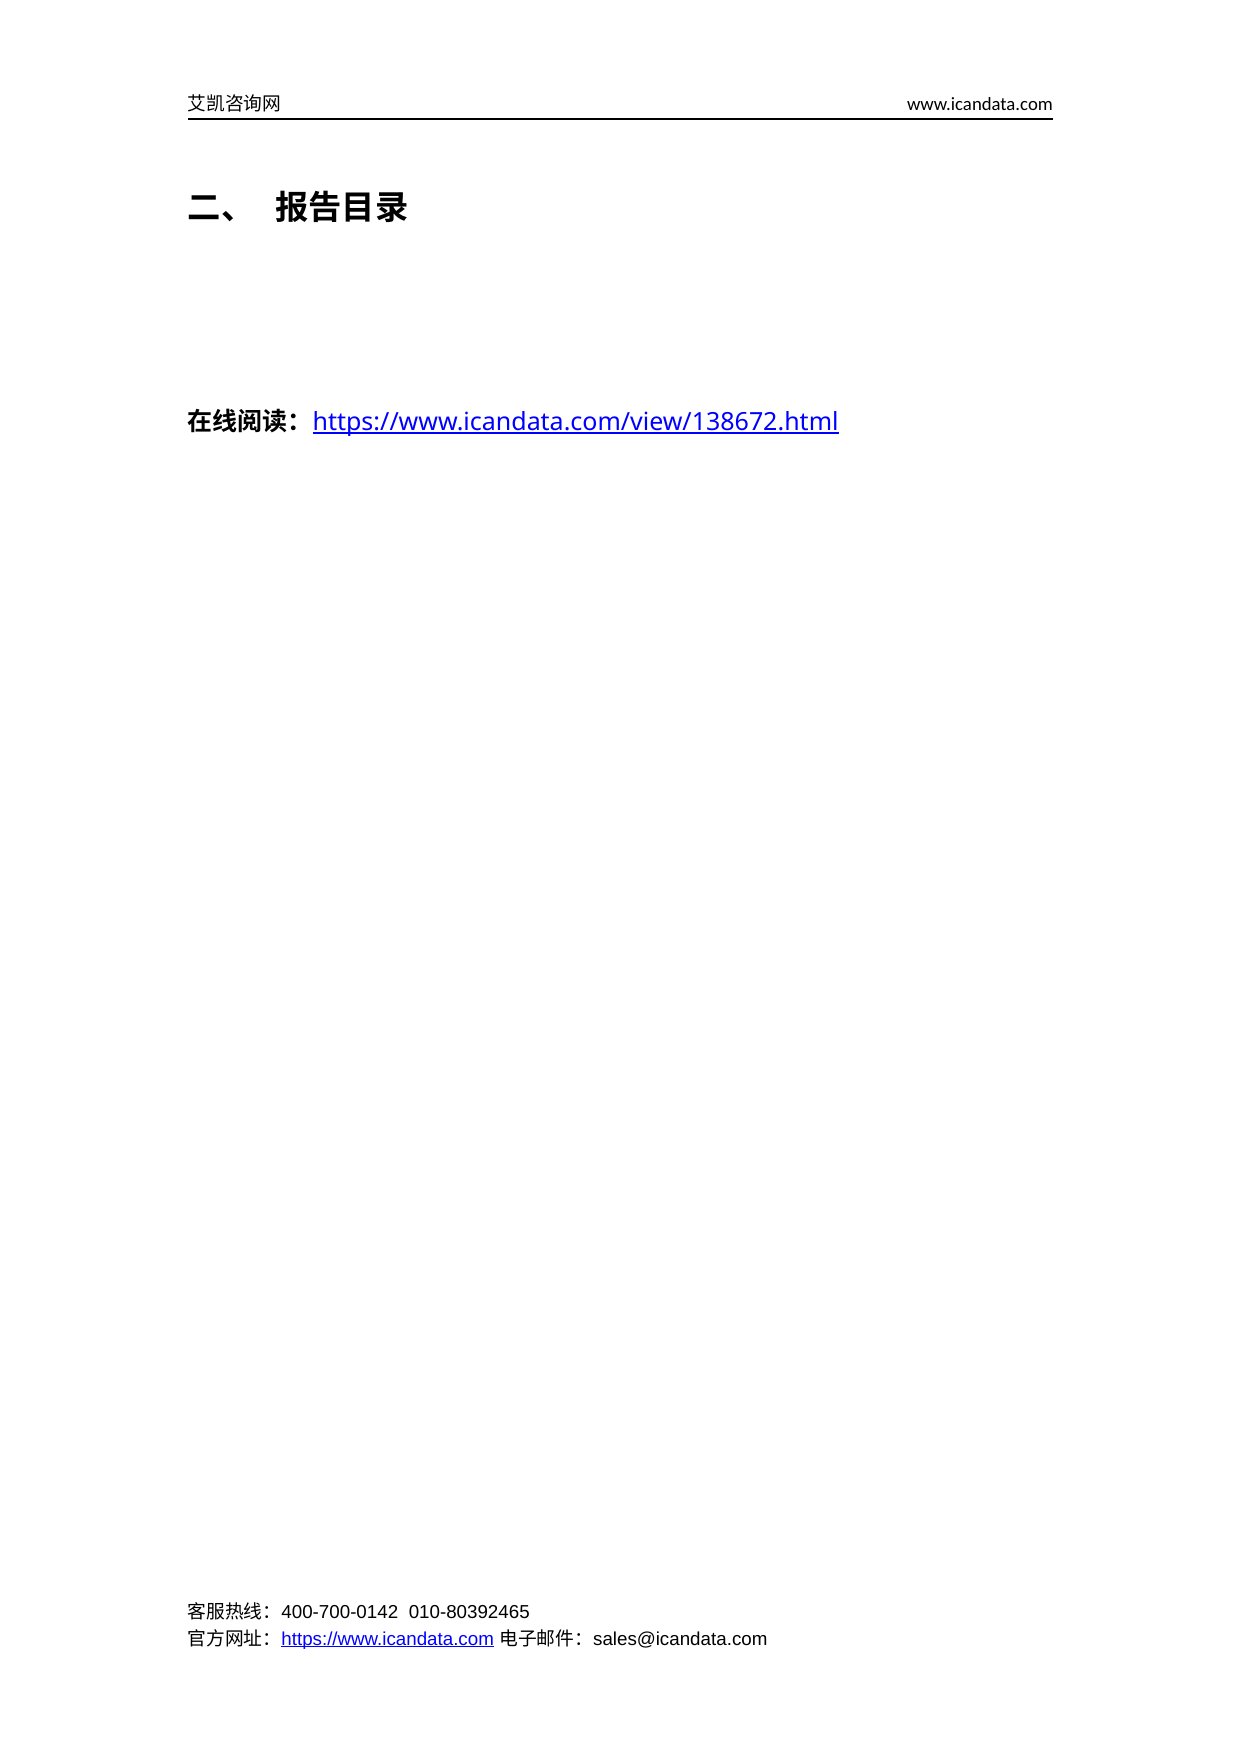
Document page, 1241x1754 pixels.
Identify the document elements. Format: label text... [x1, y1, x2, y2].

subtitle 报告目录 [187, 172, 1053, 237]
text 在线阅读：https://www.icandata.com/view/138672.html [187, 387, 1053, 452]
